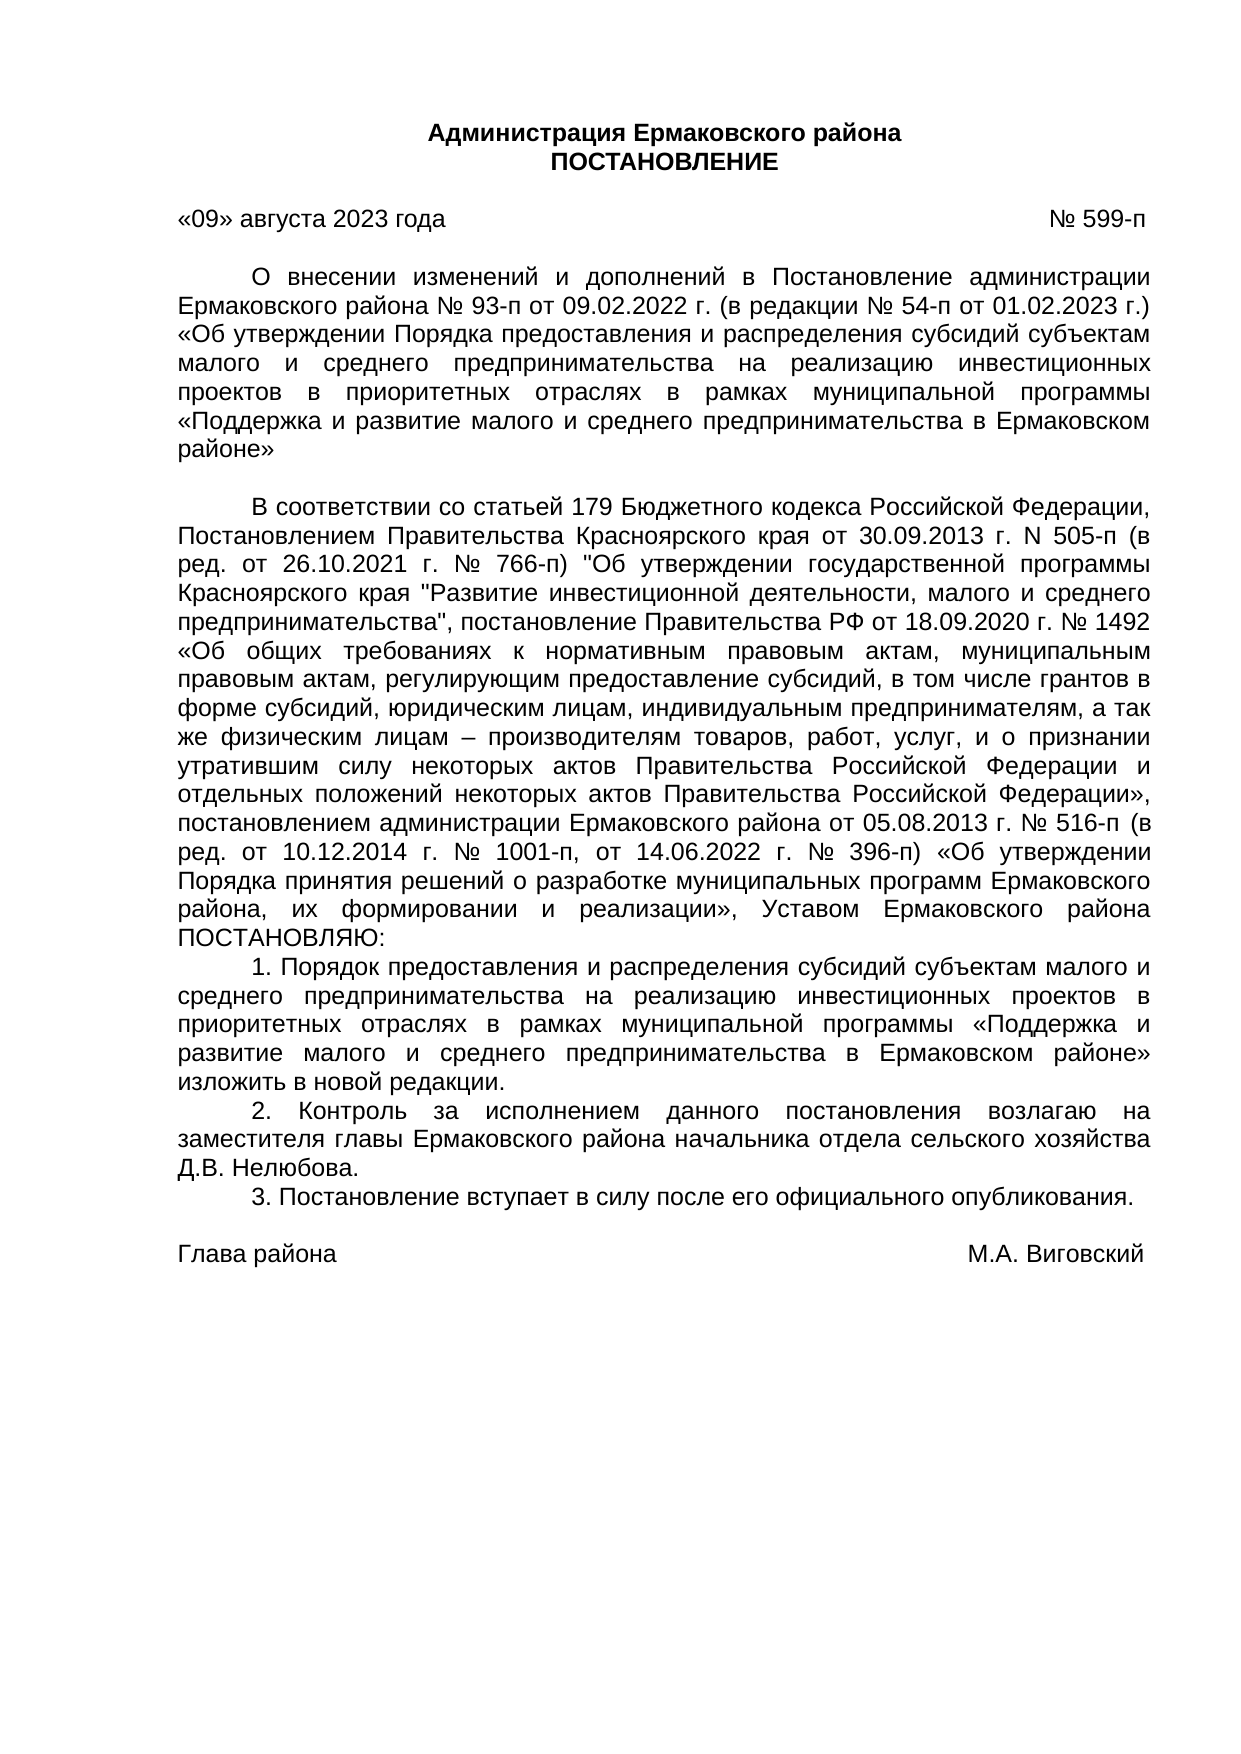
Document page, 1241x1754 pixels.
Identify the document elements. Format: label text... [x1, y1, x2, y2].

text 1. Порядок предоставления и распределения субсидий субъектам малого и среднего предпринимательства на реализацию инвестиционных проектов в приоритетных отраслях в рамках муниципальной программы «Поддержка и развитие малого и среднего предпринимательства в Ермаковском районе» изложить в новой редакции. [177, 952, 1152, 1096]
text Глава района М.А. Виговский [177, 1239, 1152, 1268]
text В соответствии со статьей 179 Бюджетного кодекса Российской Федерации, Постановлением Правительства Красноярского края от 30.09.2013 г. N 505-п (в ред. от 26.10.2021 г. № 766-п) "Об утверждении государственной программы Красноярского края "Развитие инвестиционной деятельности, малого и среднего предпринимательства", постановление Правительства РФ от 18.09.2020 г. № 1492 «Об общих требованиях к нормативным правовым актам, муниципальным правовым актам, регулирующим предоставление субсидий, в том числе грантов в форме субсидий, юридическим лицам, индивидуальным предпринимателям, а так же физическим лицам – производителям товаров, работ, услуг, и о признании утратившим силу некоторых актов Правительства Российской Федерации и отдельных положений некоторых актов Правительства Российской Федерации», постановлением администрации Ермаковского района от 05.08.2013 г. № 516-п (в ред. от 10.12.2014 г. № 1001-п, от 14.06.2022 г. № 396-п) «Об утверждении Порядка принятия решений о разработке муниципальных программ Ермаковского района, их формировании и реализации», Уставом Ермаковского района ПОСТАНОВЛЯЮ: [177, 492, 1152, 952]
text 3. Постановление вступает в силу после его официального опубликования. [177, 1182, 1152, 1211]
text ПОСТАНОВЛЕНИЕ [177, 147, 1152, 176]
text 2. Контроль за исполнением данного постановления возлагаю на заместителя главы Ермаковского района начальника отдела сельского хозяйства Д.В. Нелюбова. [177, 1096, 1152, 1182]
text Администрация Ермаковского района [177, 118, 1152, 147]
text «09» августа 2023 года № 599-п [177, 204, 1152, 233]
title О внесении изменений и дополнений в Постановление администрации Ермаковского района № 93-п от 09.02.2022 г. (в редакции № 54-п от 01.02.2023 г.) «Об утверждении Порядка предоставления и распределения субсидий субъектам малого и среднего предпринимательства на реализацию инвестиционных проектов в приоритетных отраслях в рамках муниципальной программы «Поддержка и развитие малого и среднего предпринимательства в Ермаковском районе» [177, 262, 1152, 463]
